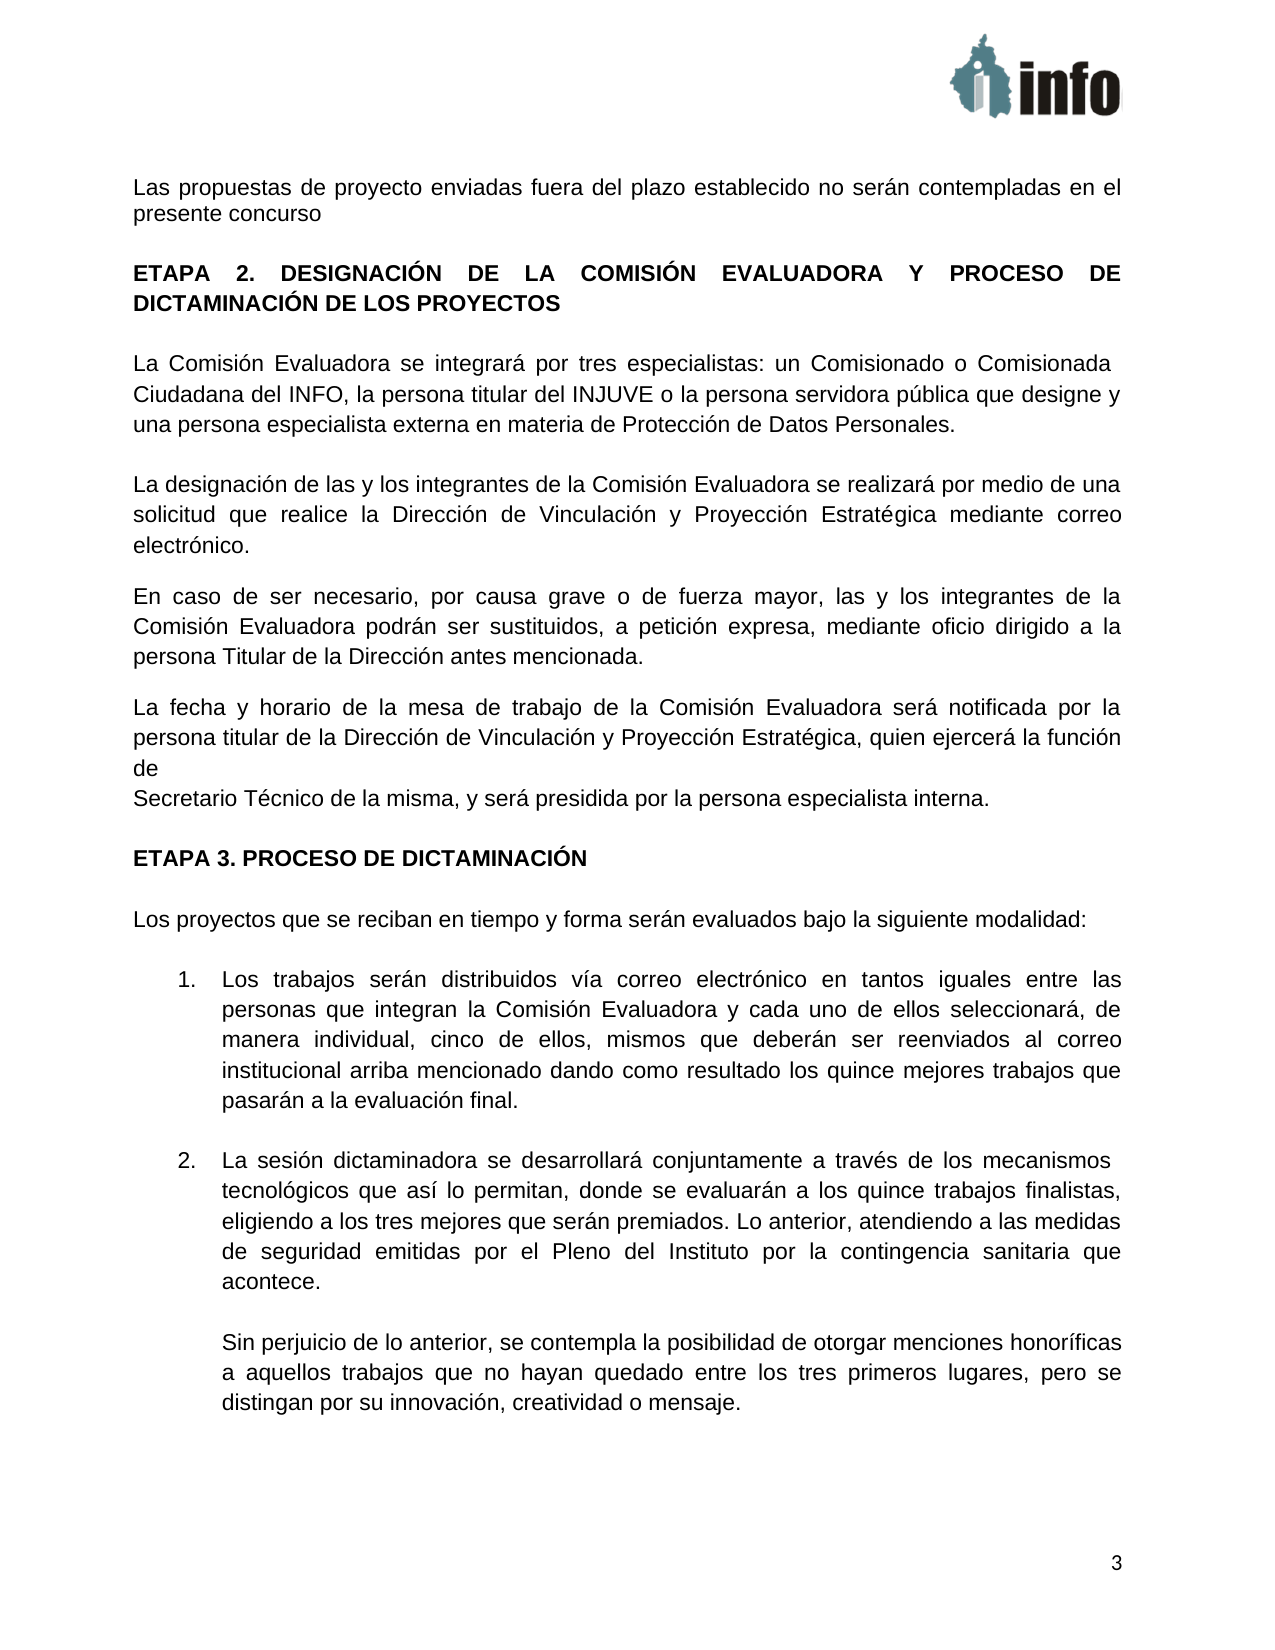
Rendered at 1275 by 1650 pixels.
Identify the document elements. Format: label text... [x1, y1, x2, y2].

text La designación de las y los integrantes de la Comisión Evaluadora se realizará por medio de una solicitud que realice la Dirección de Vinculación y Proyección Estratégica mediante correo electrónico. [133, 471, 1122, 558]
text Las propuestas de proyecto enviadas fuera del plazo establecido no serán contempladas en el presente concurso [133, 174, 1122, 227]
list Los trabajos serán distribuidos vía correo electrónico en tantos iguales entre las personas que integran la Comisión Evaluadora y cada uno de ellos seleccionará, de manera individual, cinco de ellos, mismos que deberán ser reenviados al correo institucional arriba mencionado dando como resultado los quince mejores trabajos que pasarán a la evaluación final. [177, 966, 1122, 1113]
text En caso de ser necesario, por causa grave o de fuerza mayor, las y los integrantes de la Comisión Evaluadora podrán ser sustituidos, a petición expresa, mediante oficio dirigido a la persona Titular de la Dirección antes mencionada. [133, 583, 1122, 669]
text La Comisión Evaluadora se integrará por tres especialistas: un Comisionado o Comisionada Ciudadana del INFO, la persona titular del INJUVE o la persona servidora pública que designe y una persona especialista externa en materia de Protección de Datos Personales. [133, 350, 1122, 437]
text Los proyectos que se reciban en tiempo y forma serán evaluados bajo la siguiente modalidad: [133, 906, 1122, 932]
list La sesión dictaminadora se desarrollará conjuntamente a través de los mecanismos tecnológicos que así lo permitan, donde se evaluarán a los quince trabajos finalistas, eligiendo a los tres mejores que serán premiados. Lo anterior, atendiendo a las medidas de seguridad emitidas por el Pleno del Instituto por la contingencia sanitaria que acontece. [177, 1147, 1122, 1294]
text ETAPA 3. PROCESO DE DICTAMINACIÓN [133, 845, 1122, 871]
picture [905, 25, 1123, 126]
text Sin perjuicio de lo anterior, se contempla la posibilidad de otorgar menciones honoríficas a aquellos trabajos que no hayan quedado entre los tres primeros lugares, pero se distingan por su innovación, creatividad o mensaje. [222, 1328, 1122, 1415]
text La fecha y horario de la mesa de trabajo de la Comisión Evaluadora será notificada por la persona titular de la Dirección de Vinculación y Proyección Estratégica, quien ejercerá la función de Secretario Técnico de la misma, y será presidida por la persona especialista interna. [133, 694, 1122, 811]
text ETAPA 2. DESIGNACIÓN DE LA COMISIÓN EVALUADORA Y PROCESO DE DICTAMINACIÓN DE LOS PROYECTOS [133, 260, 1122, 316]
